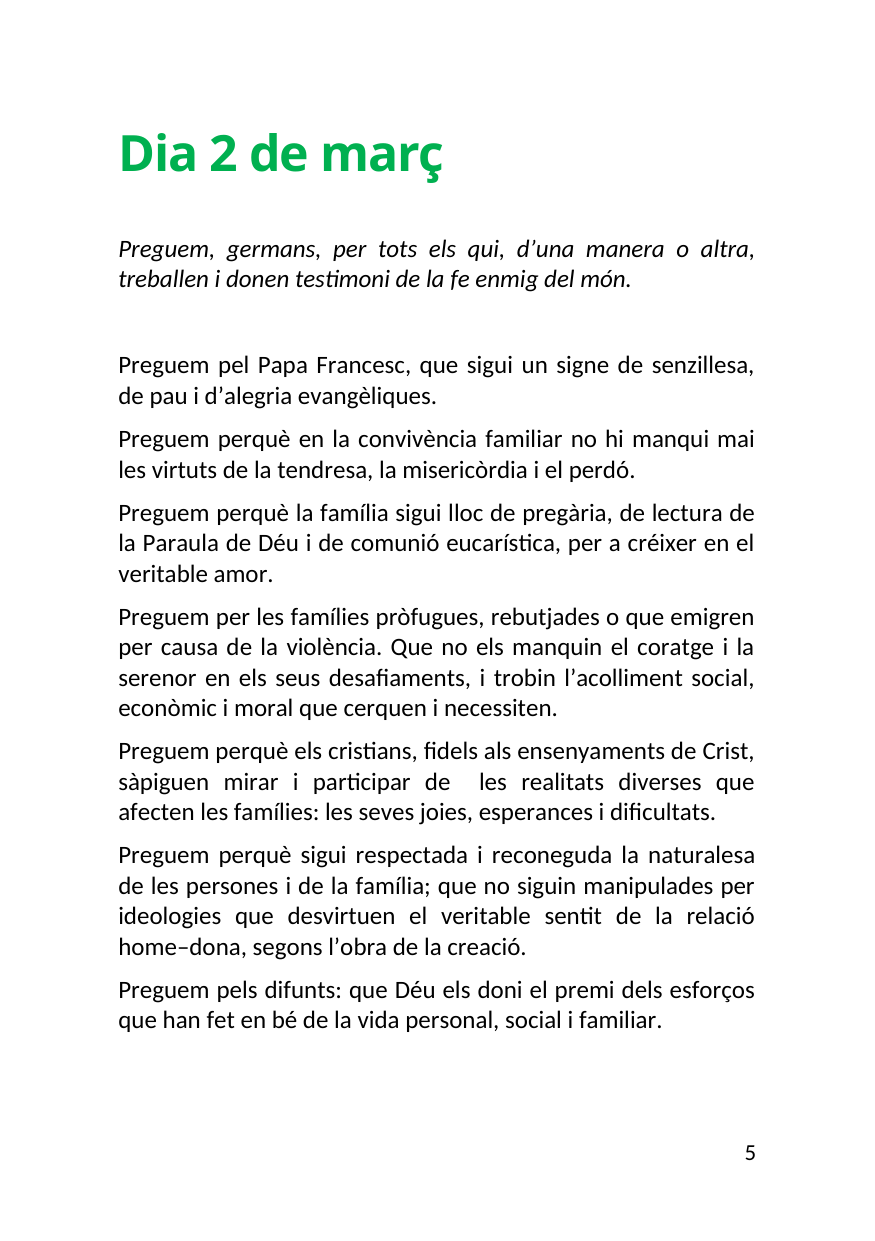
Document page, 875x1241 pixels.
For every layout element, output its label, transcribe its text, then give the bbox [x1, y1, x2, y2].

text Preguem pel Papa Francesc, que sigui un signe de senzillesa, de pau i d’alegria evangèliques. [118, 350, 756, 411]
title Dia 2 de març [118, 118, 756, 186]
text Preguem pels difunts: que Déu els doni el premi dels esforços que han fet en bé de la vida personal, social i familiar. [118, 974, 756, 1035]
text Preguem perquè sigui respectada i reconeguda la naturalesa de les persones i de la família; que no siguin manipulades per ideologies que desvirtuen el veritable sentit de la relació home–dona, segons l’obra de la creació. [118, 839, 756, 962]
text Preguem, germans, per tots els qui, d’una manera o altra, treballen i donen testimoni de la fe enmig del món. [118, 233, 756, 294]
text Preguem perquè en la convivència familiar no hi manqui mai les virtuts de la tendresa, la misericòrdia i el perdó. [118, 423, 756, 484]
text Preguem perquè els cristians, fidels als ensenyaments de Crist, sàpiguen mirar i participar de les realitats diverses que afecten les famílies: les seves joies, esperances i dificultats. [118, 735, 756, 827]
text Preguem perquè la família sigui lloc de pregària, de lectura de la Paraula de Déu i de comunió eucarística, per a créixer en el veritable amor. [118, 497, 756, 588]
text Preguem per les famílies pròfugues, rebutjades o que emigren per causa de la violència. Que no els manquin el coratge i la serenor en els seus desafiaments, i trobin l’acolliment social, econòmic i moral que cerquen i necessiten. [118, 601, 756, 723]
